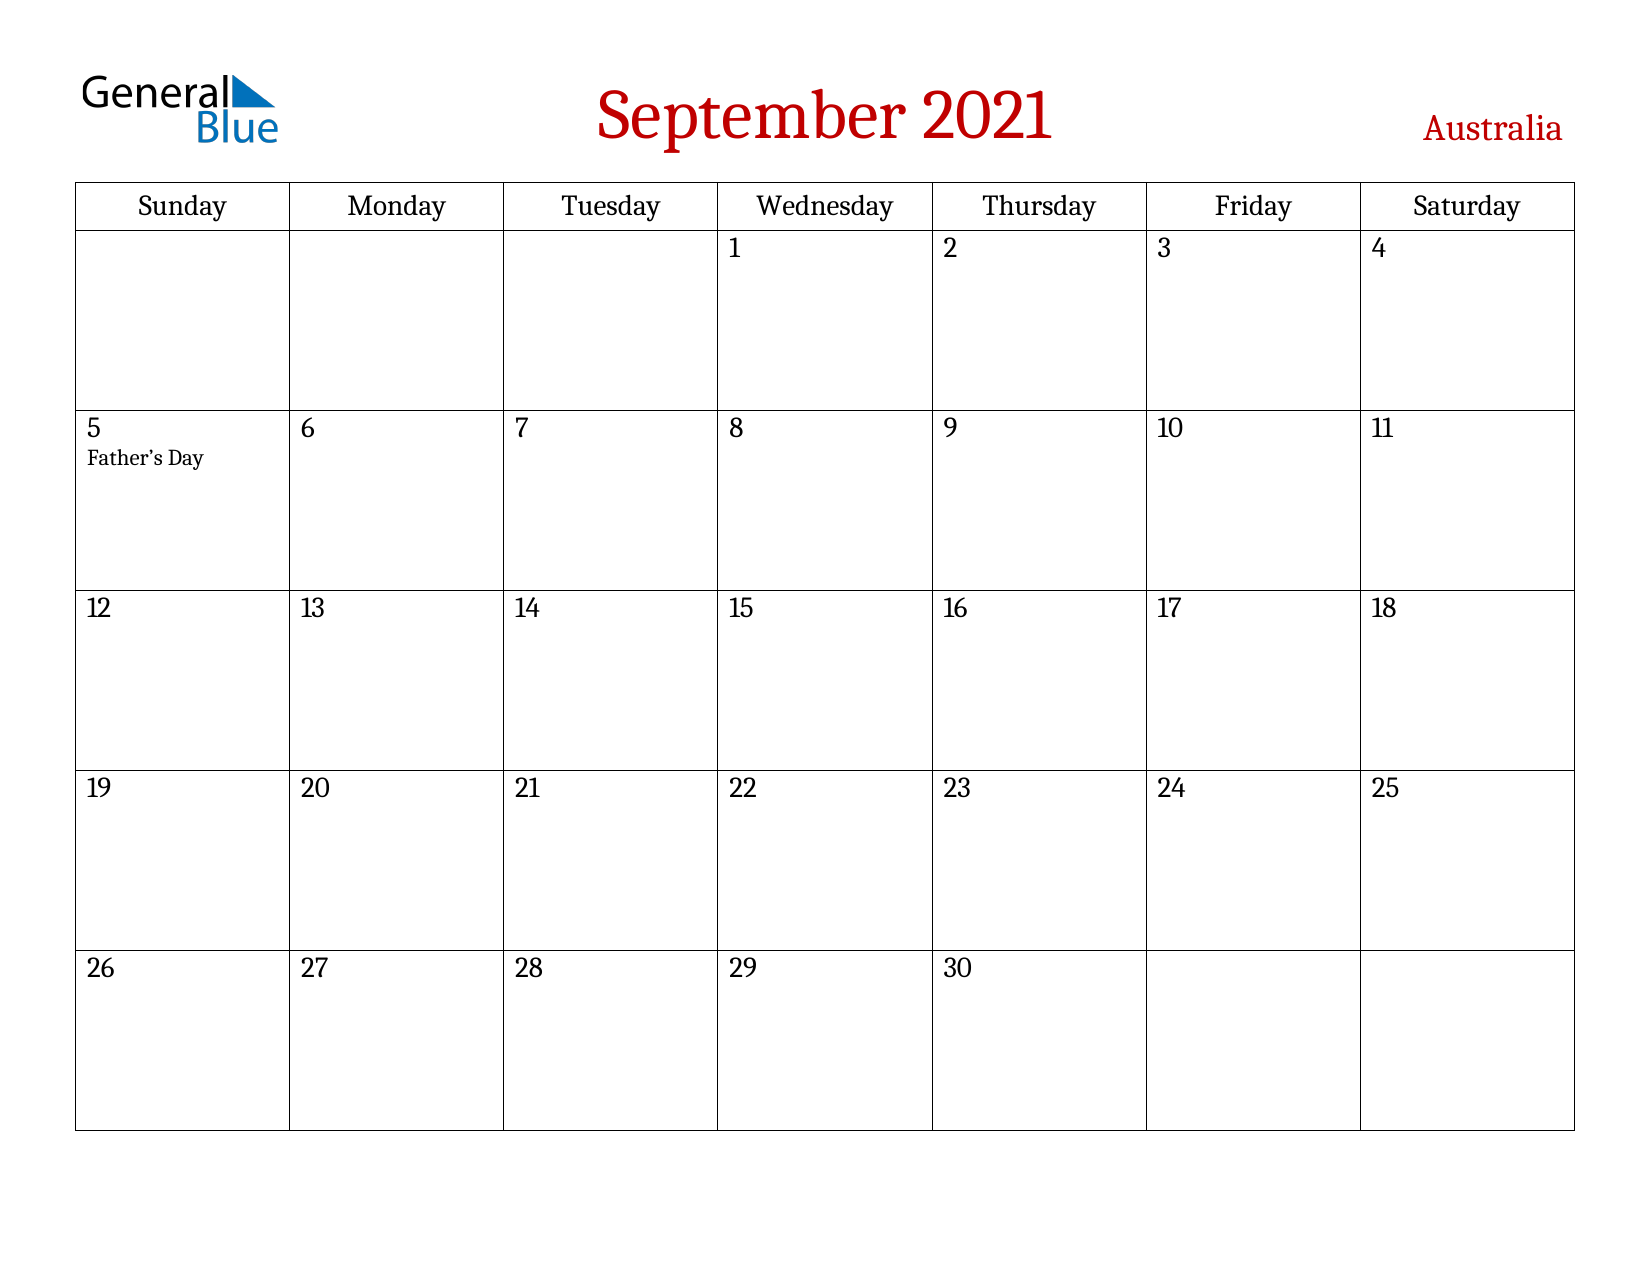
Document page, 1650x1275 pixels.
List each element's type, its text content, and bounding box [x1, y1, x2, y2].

table_cell 3 [1147, 231, 1360, 264]
table_cell [504, 265, 717, 410]
table_header September 2021 [504, 75, 1146, 182]
table_cell [933, 625, 1146, 770]
table_cell [76, 231, 289, 264]
table_cell [1361, 445, 1574, 590]
table_cell 24 [1147, 771, 1360, 805]
table_cell [504, 625, 717, 770]
table_cell Friday [1147, 183, 1360, 230]
table_cell Sunday [76, 183, 289, 230]
table_cell 13 [290, 591, 503, 625]
table_cell [1147, 951, 1360, 985]
table_cell 5 [76, 411, 289, 444]
table_cell [718, 985, 932, 1130]
table_cell 30 [933, 951, 1146, 985]
table_cell 1 [718, 231, 932, 264]
table_cell [718, 265, 932, 410]
table_cell 20 [290, 771, 503, 805]
picture [82, 75, 278, 143]
table_cell [504, 445, 717, 590]
table_cell 12 [76, 591, 289, 625]
table_cell 15 [718, 591, 932, 625]
table_cell Thursday [933, 183, 1146, 230]
table_cell [933, 805, 1146, 950]
table_cell 28 [504, 951, 717, 985]
table_cell [718, 625, 932, 770]
table_cell Father’s Day [76, 445, 289, 590]
table_cell [76, 985, 289, 1130]
table_cell 16 [933, 591, 1146, 625]
table_cell [1147, 985, 1360, 1130]
table_cell 6 [290, 411, 503, 444]
table_cell [1147, 265, 1360, 410]
table_cell Wednesday [718, 183, 932, 230]
table_cell 11 [1361, 411, 1574, 444]
table_cell [504, 805, 717, 950]
table_cell [76, 265, 289, 410]
table_cell 23 [933, 771, 1146, 805]
table_cell 29 [718, 951, 932, 985]
table_cell [1361, 625, 1574, 770]
table_cell [718, 805, 932, 950]
table_cell 21 [504, 771, 717, 805]
table_cell [1147, 445, 1360, 590]
table_cell 4 [1361, 231, 1574, 264]
table_cell [76, 625, 289, 770]
table_cell 10 [1147, 411, 1360, 444]
table_cell [1361, 951, 1574, 985]
table_cell [290, 231, 503, 264]
table_cell [1147, 625, 1360, 770]
table_cell [1361, 805, 1574, 950]
table_cell 19 [76, 771, 289, 805]
table_cell 22 [718, 771, 932, 805]
table_cell 7 [504, 411, 717, 444]
table_cell Tuesday [504, 183, 717, 230]
table_cell [933, 265, 1146, 410]
table_cell 2 [933, 231, 1146, 264]
table_cell [1147, 805, 1360, 950]
table_cell [290, 805, 503, 950]
table_cell 18 [1361, 591, 1574, 625]
table_cell [1361, 985, 1574, 1130]
table_cell [504, 231, 717, 264]
table_cell [76, 805, 289, 950]
table_cell 27 [290, 951, 503, 985]
table_cell 26 [76, 951, 289, 985]
table_cell [933, 445, 1146, 590]
table_cell [290, 445, 503, 590]
table_cell 8 [718, 411, 932, 444]
table_header Australia [1146, 75, 1574, 182]
table_cell [290, 625, 503, 770]
table_cell 25 [1361, 771, 1574, 805]
table_cell 9 [933, 411, 1146, 444]
table_cell Saturday [1361, 183, 1574, 230]
table_cell [933, 985, 1146, 1130]
table_cell 14 [504, 591, 717, 625]
table_cell [290, 265, 503, 410]
table_cell [718, 445, 932, 590]
table_cell [290, 985, 503, 1130]
table_cell Monday [290, 183, 503, 230]
table_header [76, 75, 503, 182]
table_cell 17 [1147, 591, 1360, 625]
table_cell [504, 985, 717, 1130]
table_cell [1361, 265, 1574, 410]
